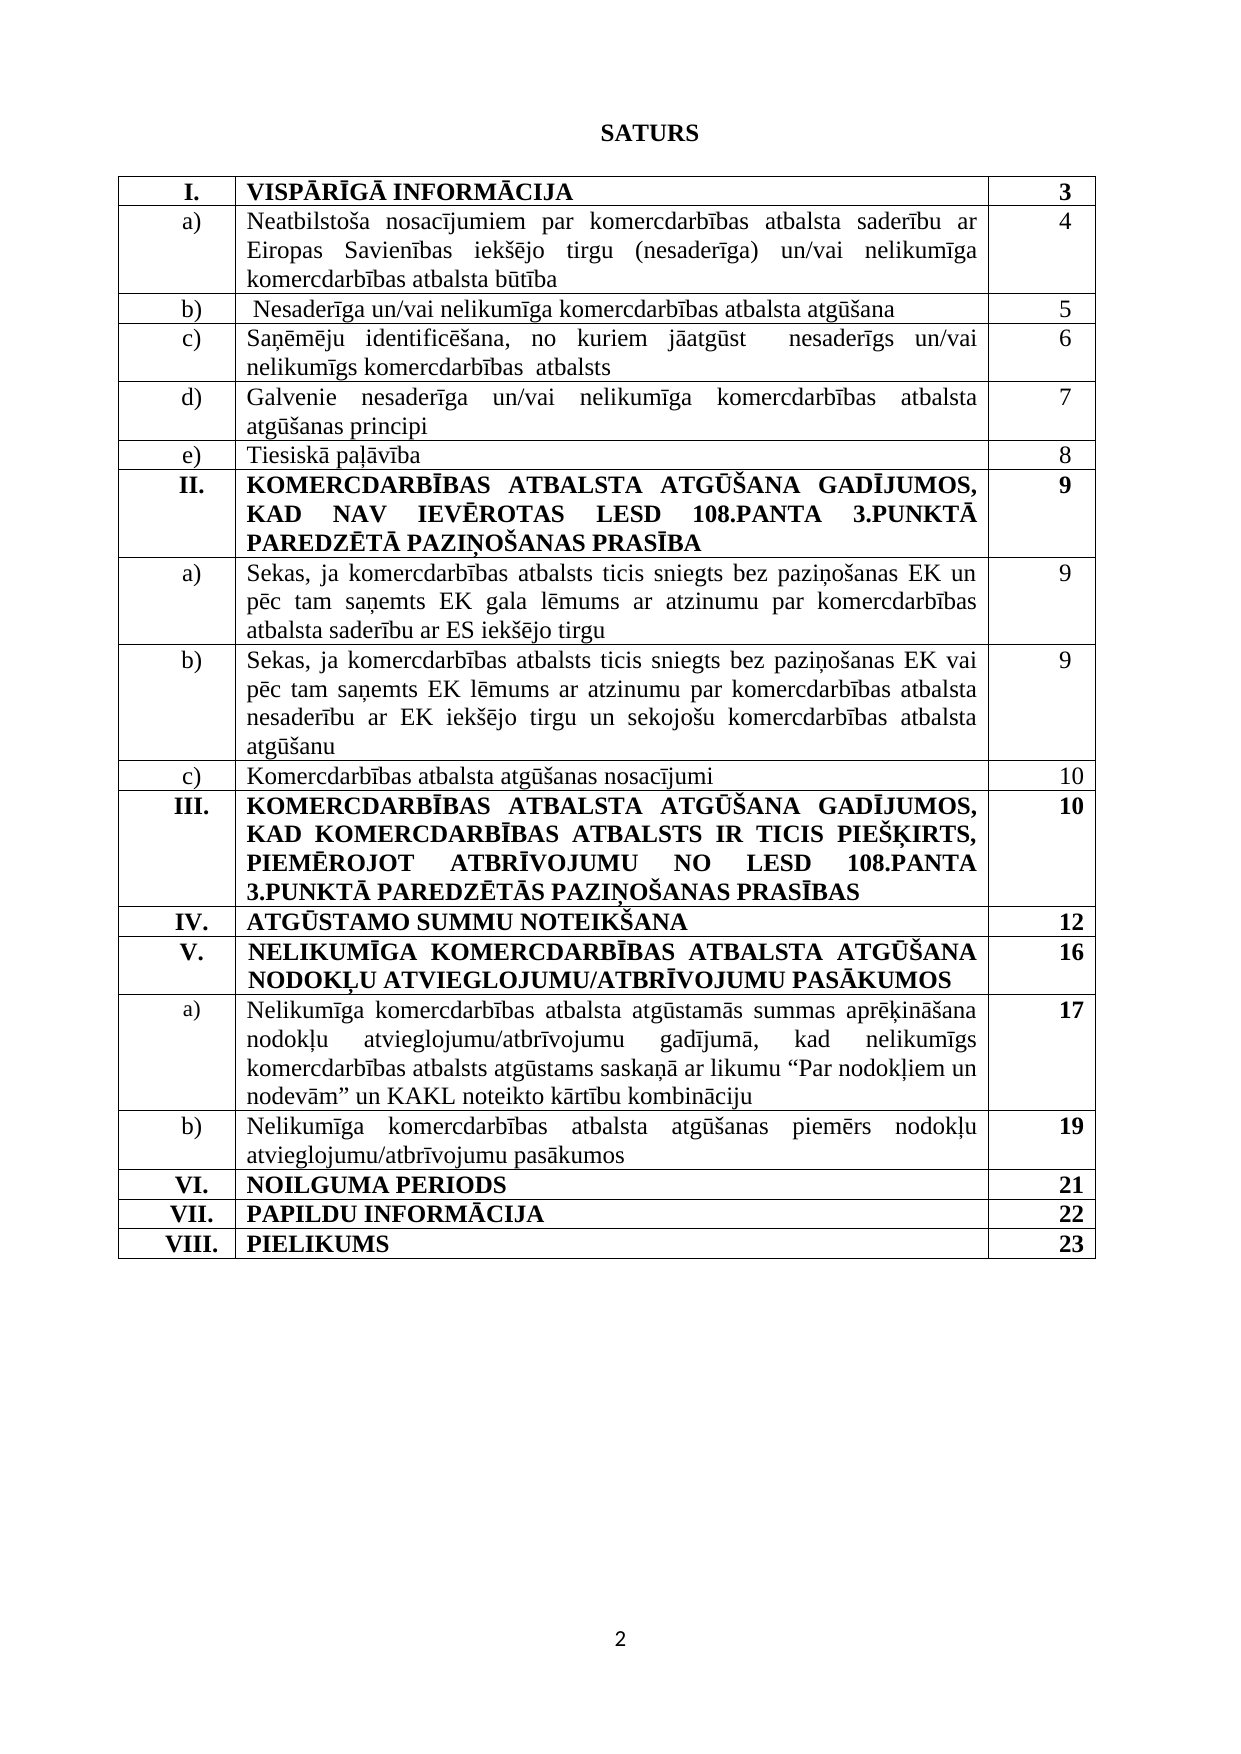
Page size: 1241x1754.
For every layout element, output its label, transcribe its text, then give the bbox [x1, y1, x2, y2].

table_cell 5 [989, 294, 1095, 322]
table_cell d) [119, 382, 235, 439]
table_cell 21 [989, 1170, 1095, 1198]
table_cell 8 [989, 441, 1095, 469]
table_cell V. [119, 937, 235, 994]
table_cell Nelikumīga komercdarbības atbalsta atgūšanas piemērs nodokļu atvieglojumu/atbrīvojumu pasākumos [236, 1111, 988, 1169]
table_cell Galvenie nesaderīga un/vai nelikumīga komercdarbības atbalsta atgūšanas principi [236, 382, 988, 439]
table_cell 12 [989, 907, 1095, 936]
table_cell a) [119, 995, 235, 1110]
table_cell 4 [989, 206, 1095, 293]
table_cell b) [119, 1111, 235, 1169]
table_cell 9 [989, 558, 1095, 644]
text SATURS [118, 118, 1122, 147]
table_cell 17 [989, 995, 1095, 1110]
table_cell a) [119, 558, 235, 644]
table_cell VII. [119, 1200, 235, 1228]
table_cell 10 [989, 761, 1095, 790]
table_cell 16 [989, 937, 1095, 994]
table_cell Tiesiskā paļāvība [236, 441, 988, 469]
table_cell Nelikumīga komercdarbības atbalsta atgūstamās summas aprēķināšana nodokļu atvieglojumu/atbrīvojumu gadījumā, kad nelikumīgs komercdarbības atbalsts atgūstams saskaņā ar likumu “Par nodokļiem un nodevām” un KAKL noteikto kārtību kombināciju [236, 995, 988, 1110]
table_cell PIelikums [236, 1229, 988, 1258]
table_cell VIII. [119, 1229, 235, 1258]
table_cell NOILGUMA PERIODS [236, 1170, 988, 1198]
table_cell III. [119, 791, 235, 906]
table_cell PAPILDU INFORMĀCIJA [236, 1200, 988, 1228]
table_cell IV. [119, 907, 235, 936]
table_cell b) [119, 294, 235, 322]
table_cell 10 [989, 791, 1095, 906]
table_cell 19 [989, 1111, 1095, 1169]
table_cell Komercdarbības atbalsta atgūšanas nosacījumi [236, 761, 988, 790]
table_cell b) [119, 645, 235, 760]
table_cell 23 [989, 1229, 1095, 1258]
table_cell e) [119, 441, 235, 469]
table_cell 9 [989, 645, 1095, 760]
table_cell II. [119, 470, 235, 557]
table_cell Komercdarbības atbalsta atgūšaNA gadījumos, kad komercdarbības atbalsts ir TICIS PIEŠĶIRTS, PIEMĒROJOT atbrīvoJUMU no LESD 108.panta 3.punktā paredzētās paziņošanas prasības [236, 791, 988, 906]
table_cell Neatbilstoša nosacījumiem par komercdarbības atbalsta saderību ar Eiropas Savienības iekšējo tirgu (nesaderīga) un/vai nelikumīga komercdarbības atbalsta būtība [236, 206, 988, 293]
table_cell Saņēmēju identificēšana, no kuriem jāatgūst nesaderīgs un/vai nelikumīgs komercdarbības atbalsts [236, 324, 988, 381]
table_cell Nesaderīga un/vai nelikumīga komercdarbības atbalsta atgūšana [236, 294, 988, 322]
table_cell Atgūstamo summu noteikšana [236, 907, 988, 936]
table_cell c) [119, 324, 235, 381]
table_cell a) [119, 206, 235, 293]
table_cell 7 [989, 382, 1095, 439]
table_cell Sekas, ja komercdarbības atbalsts ticis sniegts bez paziņošanas EK un pēc tam saņemts EK gala lēmums ar atzinumu par komercdarbības atbalsta saderību ar ES iekšējo tirgu [236, 558, 988, 644]
table_cell 22 [989, 1200, 1095, 1228]
table_header 3 [989, 177, 1095, 205]
table_header VISPĀRĪGĀ INFORMĀCIJA [236, 177, 988, 205]
table_cell Sekas, ja komercdarbības atbalsts ticis sniegts bez paziņošanas EK vai pēc tam saņemts EK lēmums ar atzinumu par komercdarbības atbalsta nesaderību ar EK iekšējo tirgu un sekojošu komercdarbības atbalsta atgūšanu [236, 645, 988, 760]
table_cell 6 [989, 324, 1095, 381]
table_cell Nelikumīga komercdarbības atbalsta atgūšana Nodokļu atvieglojumu/atbrīvojumu pasākumos [236, 937, 988, 994]
table_header I. [119, 177, 235, 205]
table_cell VI. [119, 1170, 235, 1198]
table_cell Komercdarbības atbalsta atgūšana gadījumos, kad NAV IEVĒROTAS LESD 108.panta 3.punktā paredzētā paziņošanaS prasība [236, 470, 988, 557]
table_cell 9 [989, 470, 1095, 557]
table_cell c) [119, 761, 235, 790]
